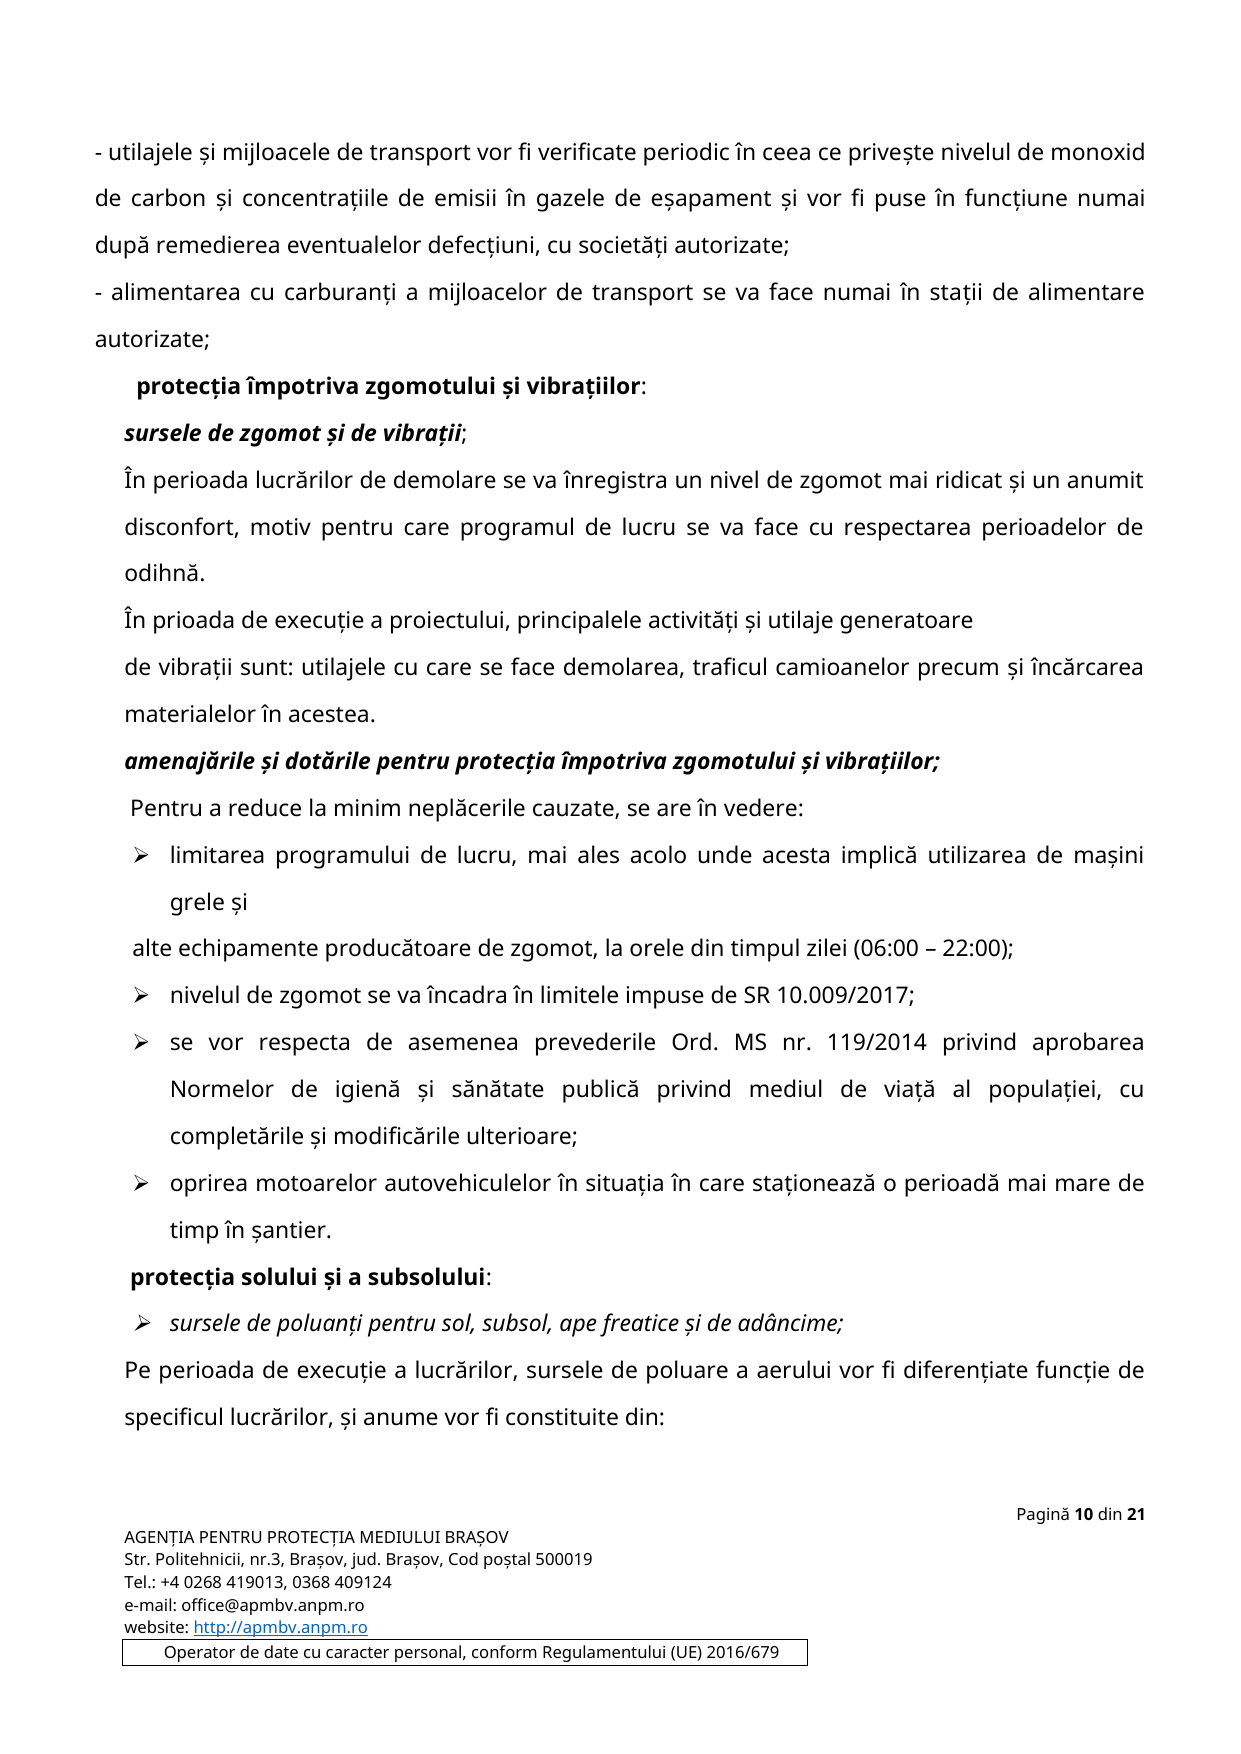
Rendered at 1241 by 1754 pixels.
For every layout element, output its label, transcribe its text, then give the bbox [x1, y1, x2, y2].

text Pe perioada de execuție a lucrărilor, sursele de poluare a aerului vor fi diferențiate funcție de specificul lucrărilor, şi anume vor fi constituite din: [124, 1354, 1146, 1432]
text În perioada lucrărilor de demolare se va înregistra un nivel de zgomot mai ridicat și un anumit disconfort, motiv pentru care programul de lucru se va face cu respectarea perioadelor de odihnă. [124, 464, 1146, 589]
list oprirea motoarelor autovehiculelor în situația în care staționează o perioadă mai mare de timp în șantier. [132, 1167, 1146, 1245]
list limitarea programului de lucru, mai ales acolo unde acesta implică utilizarea de mașini grele și [132, 839, 1146, 917]
text alte echipamente producătoare de zgomot, la orele din timpul zilei (06:00 – 22:00); [132, 932, 1146, 964]
list se vor respecta de asemenea prevederile Ord. MS nr. 119/2014 privind aprobarea Normelor de igienă și sănătate publică privind mediul de viață al populației, cu completările și modificările ulterioare; [132, 1026, 1146, 1151]
list sursele de poluanţi pentru sol, subsol, ape freatice şi de adâncime; [132, 1307, 1146, 1339]
text protecţia împotriva zgomotului şi vibraţiilor: [124, 370, 1146, 401]
text sursele de zgomot şi de vibraţii; [124, 417, 1146, 448]
text protecţia solului şi a subsolului: [124, 1261, 1146, 1292]
text Pentru a reduce la minim neplăcerile cauzate, se are în vedere: [124, 792, 1146, 823]
list nivelul de zgomot se va încadra în limitele impuse de SR 10.009/2017; [132, 979, 1146, 1011]
text de vibrații sunt: utilajele cu care se face demolarea, traficul camioanelor precum și încărcarea materialelor în acestea. [124, 651, 1146, 729]
text - utilajele şi mijloacele de transport vor fi verificate periodic în ceea ce priveşte nivelul de monoxid de carbon şi concentraţiile de emisii în gazele de eşapament şi vor fi puse în funcţiune numai după remedierea eventualelor defecţiuni, cu societăți autorizate; [94, 136, 1146, 261]
text amenajările şi dotările pentru protecția împotriva zgomotului şi vibrațiilor; [124, 745, 1146, 776]
text În prioada de execuție a proiectului, principalele activități și utilaje generatoare [124, 604, 1146, 636]
text - alimentarea cu carburanţi a mijloacelor de transport se va face numai în staţii de alimentare autorizate; [94, 276, 1146, 354]
